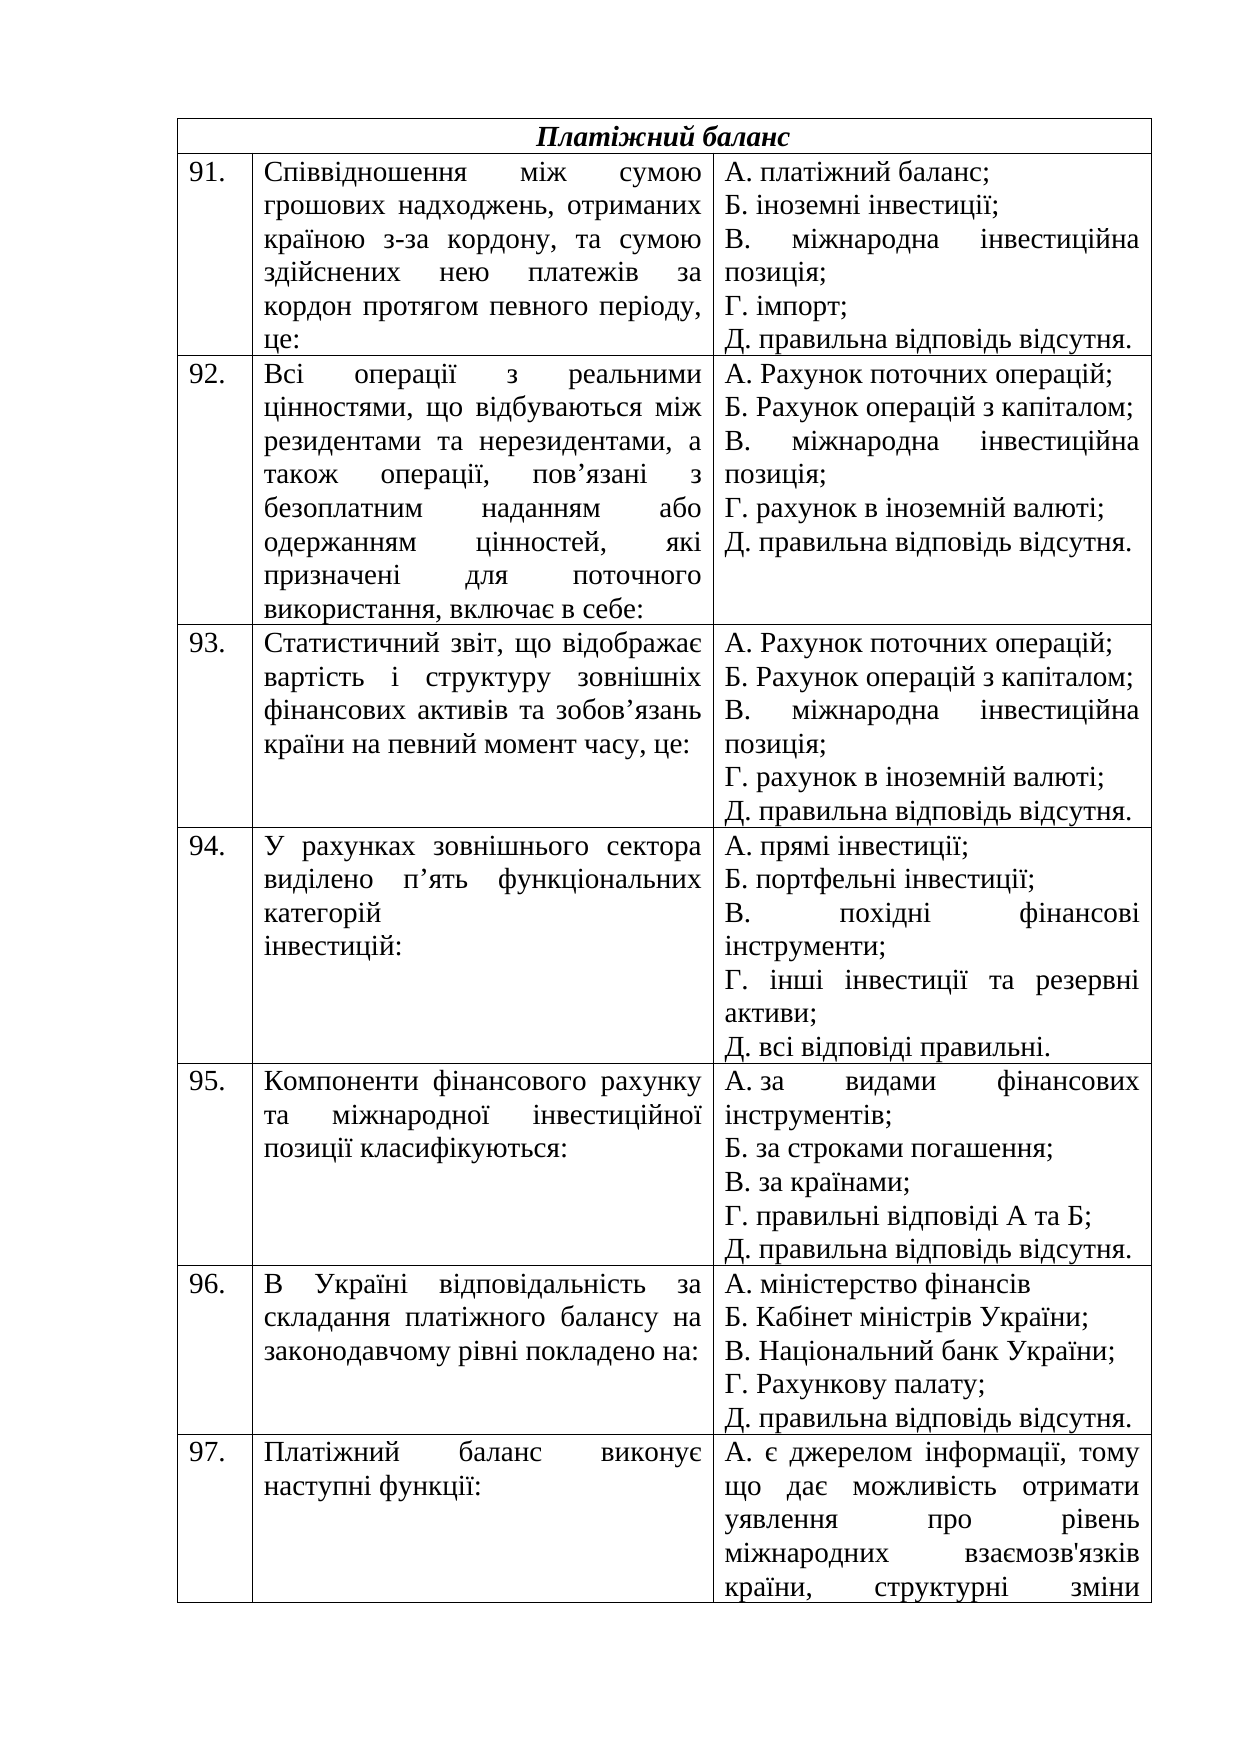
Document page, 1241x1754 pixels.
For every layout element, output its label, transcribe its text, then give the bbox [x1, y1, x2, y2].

table_cell Всі операції з реальними цінностями, що відбуваються між резидентами та нерезидентами, а також операції, пов’язані з безоплатним наданням або одержанням цінностей, які призначені для поточного використання, включає в себе: [253, 356, 713, 624]
table_cell 92. [178, 356, 252, 624]
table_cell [253, 1435, 713, 1602]
table_cell Статистичний звіт, що відображає вартість і структуру зовнішніх фінансових активів та зобов’язань країни на певний момент часу, це: [253, 625, 713, 827]
table_cell Співвідношення між сумою грошових надходжень, отриманих країною з-за кордону, та сумою здійснених нею платежів за кордон протягом певного періоду, це: [253, 154, 713, 355]
table_header Платіжний баланс [178, 119, 1151, 153]
table_cell У рахунках зовнішнього сектора виділено п’ять функціональних категорій інвестицій: [253, 828, 713, 1062]
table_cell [714, 1435, 1151, 1602]
table_cell 95. [178, 1064, 252, 1265]
table_cell А. міністерство фінансів Б. Кабінет міністрів України; В. Національний банк України; Г. Рахункову палату; Д. правильна відповідь відсутня. [714, 1266, 1151, 1433]
table_cell А. прямі інвестиції; Б. портфельні інвестиції; В. похідні фінансові інструменти; Г. інші інвестиції та резервні активи; Д. всі відповіді правильні. [714, 828, 1151, 1062]
table_cell 94. [178, 828, 252, 1062]
table_cell А. Рахунок поточних операцій; Б. Рахунок операцій з капіталом; В. міжнародна інвестиційна позиція; Г. рахунок в іноземній валюті; Д. правильна відповідь відсутня. [714, 625, 1151, 827]
table_cell А. платіжний баланс; Б. іноземні інвестиції; В. міжнародна інвестиційна позиція; Г. імпорт; Д. правильна відповідь відсутня. [714, 154, 1151, 355]
table_cell А. Рахунок поточних операцій; Б. Рахунок операцій з капіталом; В. міжнародна інвестиційна позиція; Г. рахунок в іноземній валюті; Д. правильна відповідь відсутня. [714, 356, 1151, 624]
table_cell 96. [178, 1266, 252, 1433]
table_cell 91. [178, 154, 252, 355]
table_cell 93. [178, 625, 252, 827]
table_cell Компоненти фінансового рахунку та міжнародної інвестиційної позиції класифікуються: [253, 1064, 713, 1265]
table_cell 97. [178, 1435, 252, 1602]
table_cell А. за видами фінансових інструментів; Б. за строками погашення; В. за країнами; Г. правильні відповіді А та Б; Д. правильна відповідь відсутня. [714, 1064, 1151, 1265]
table_cell В Україні відповідальність за складання платіжного балансу на законодавчому рівні покладено на: [253, 1266, 713, 1433]
